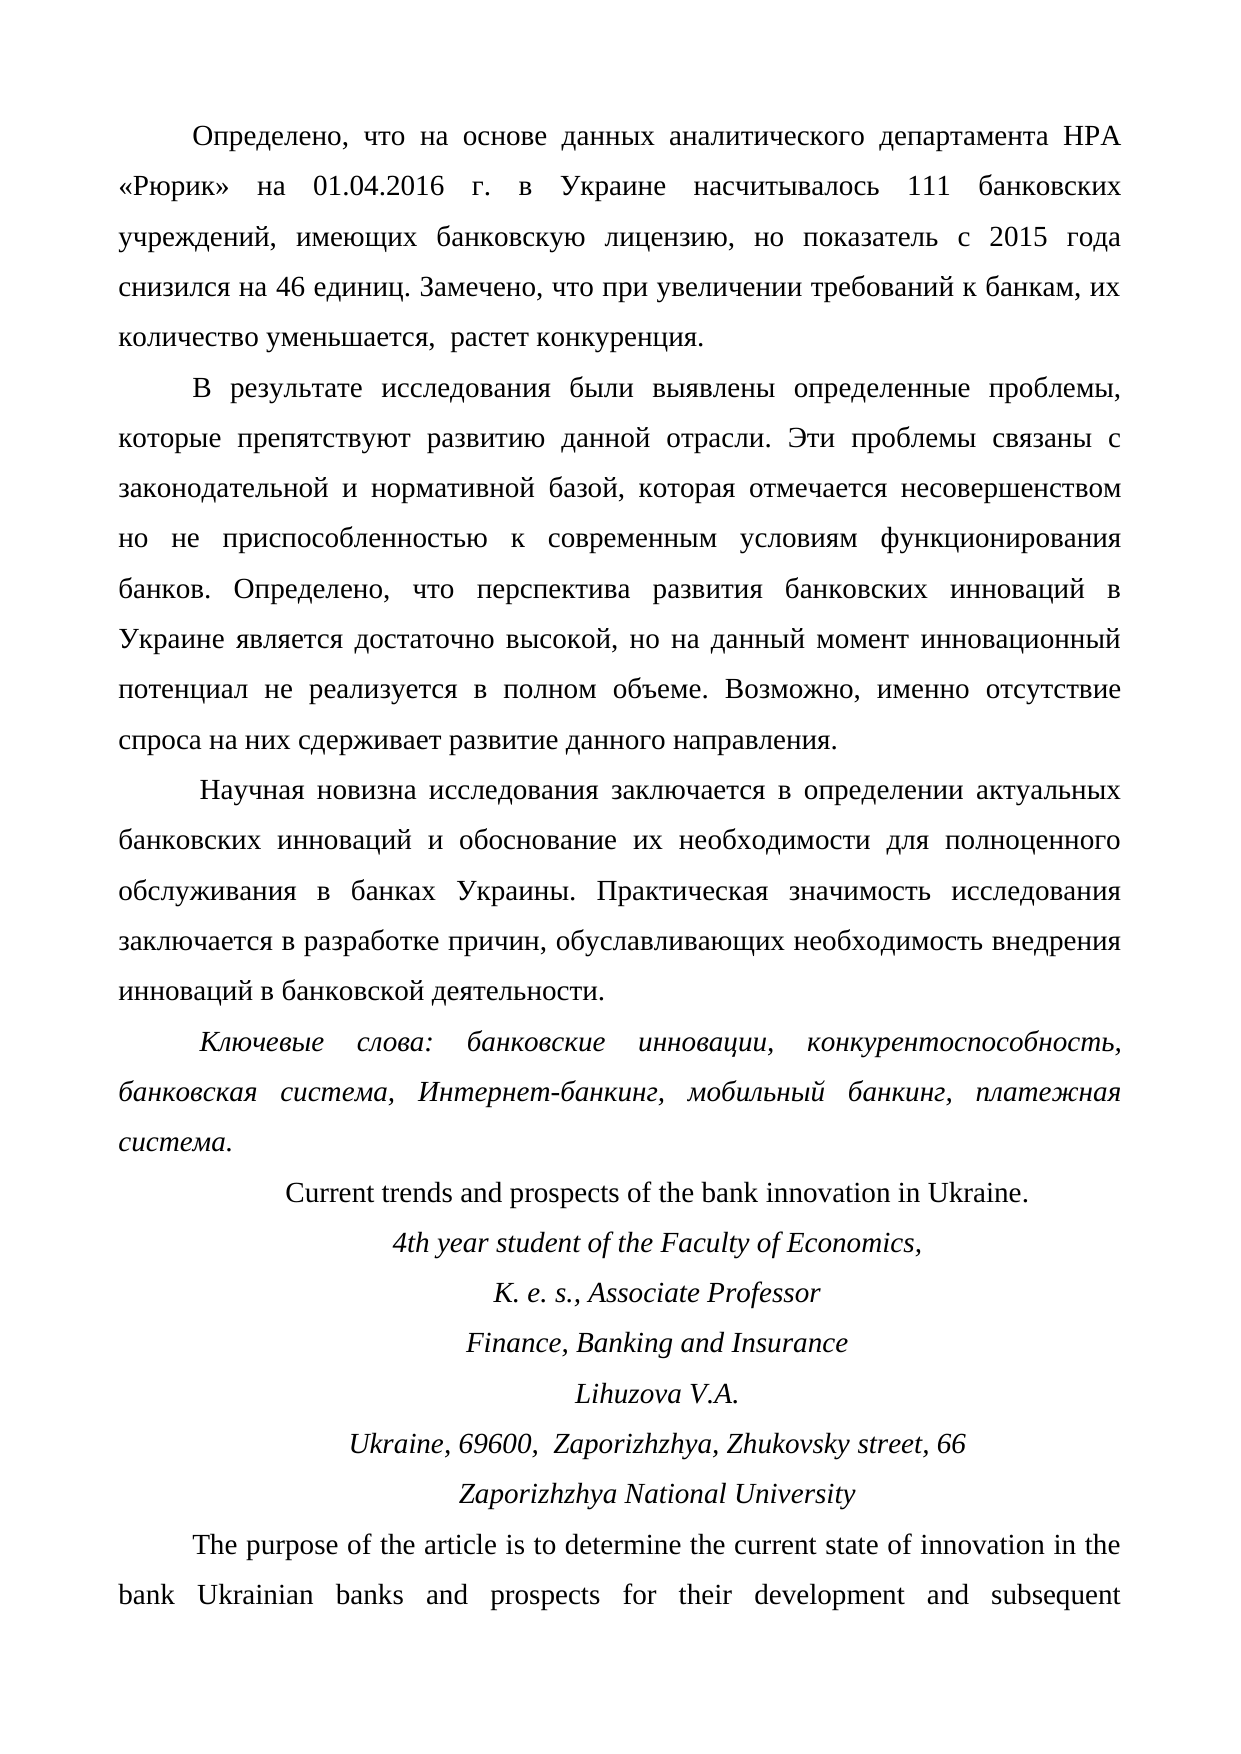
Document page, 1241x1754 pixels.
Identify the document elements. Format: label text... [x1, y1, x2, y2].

text Zaporizhzhya National University [118, 1477, 1122, 1510]
text Ключевые слова: банковские инновации, конкурентоспособность, банковская система, Интернет-банкинг, мобильный банкинг, платежная система. [118, 1024, 1122, 1158]
text Научная новизна исследования заключается в определении актуальных банковских инноваций и обоснование их необходимости для полноценного обслуживания в банках Украины. Практическая значимость исследования заключается в разработке причин, обуславливающих необходимость внедрения инноваций в банковской деятельности. [118, 772, 1122, 1007]
text 4th year student of the Faculty of Economics, [118, 1225, 1122, 1258]
text Current trends and prospects of the bank innovation in Ukraine. [118, 1175, 1122, 1208]
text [118, 1527, 1122, 1611]
text В результате исследования были выявлены определенные проблемы, которые препятствуют развитию данной отрасли. Эти проблемы связаны с законодательной и нормативной базой, которая отмечается несовершенством но не приспособленностью к современным условиям функционирования банков. Определено, что перспектива развития банковских инноваций в Украине является достаточно высокой, но на данный момент инновационный потенциал не реализуется в полном объеме. Возможно, именно отсутствие спроса на них сдерживает развитие данного направления. [118, 370, 1122, 755]
text Finance, Banking and Insurance [118, 1326, 1122, 1359]
text Ukraine, 69600, Zaporizhzhya, Zhukovsky street, 66 [118, 1426, 1122, 1460]
text K. e. s., Associate Professor [118, 1275, 1122, 1309]
text Определено, что на основе данных аналитического департамента НРА «Рюрик» на 01.04.2016 г. в Украине насчитывалось 111 банковских учреждений, имеющих банковскую лицензию, но показатель с 2015 года снизился на 46 единиц. Замечено, что при увеличении требований к банкам, их количество уменьшается, растет конкуренция. [118, 118, 1122, 353]
text Lihuzova V.A. [118, 1376, 1122, 1409]
